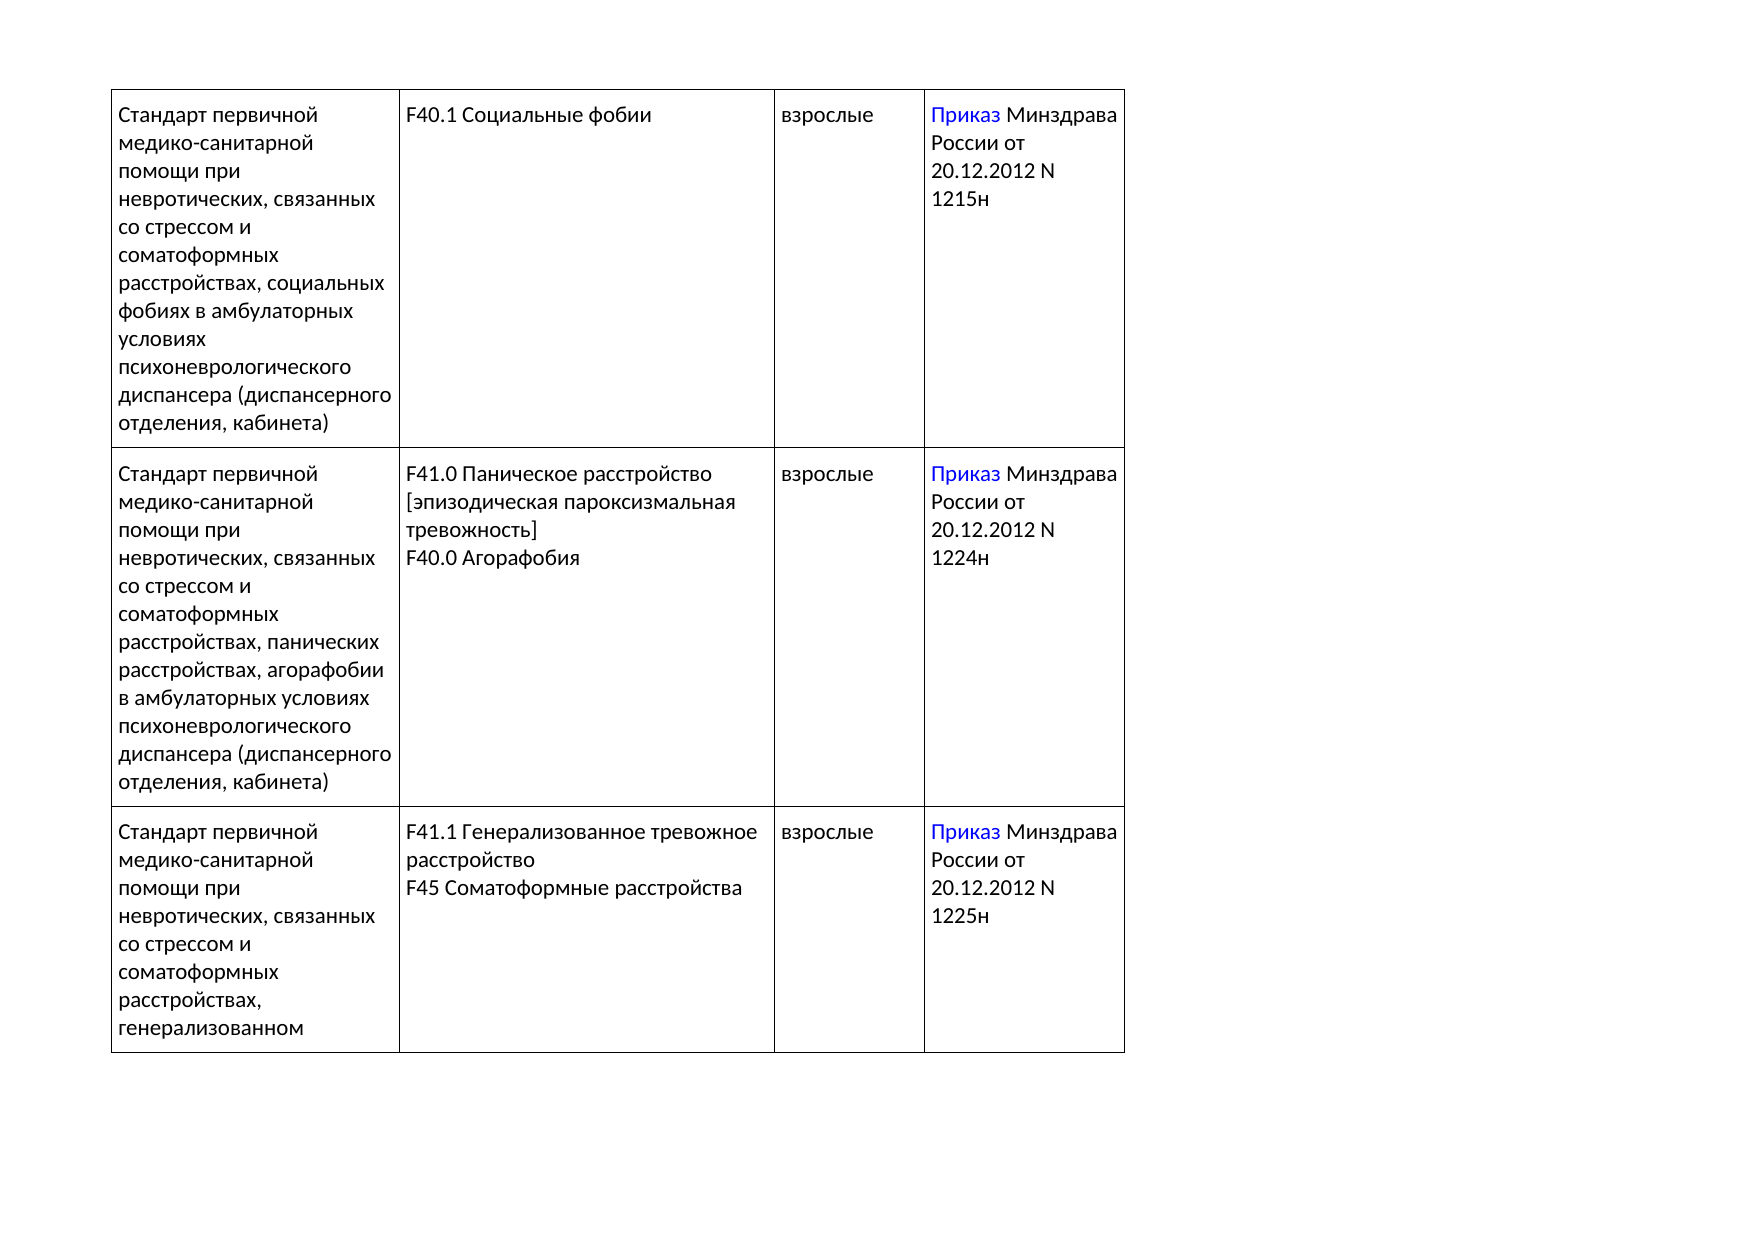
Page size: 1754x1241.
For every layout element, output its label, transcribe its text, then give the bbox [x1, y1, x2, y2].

table_cell Приказ Минздрава России от 20.12.2012 N 1215н [925, 90, 1124, 447]
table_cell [400, 807, 774, 1052]
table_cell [112, 807, 399, 1052]
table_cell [925, 807, 1124, 1052]
table_cell F41.0 Паническое расстройство [эпизодическая пароксизмальная тревожность] F40.0 Агорафобия [400, 448, 774, 806]
table_cell взрослые [775, 90, 924, 447]
table_cell F40.1 Социальные фобии [400, 90, 774, 447]
table_cell Стандарт первичной медико-санитарной помощи при невротических, связанных со стрессом и соматоформных расстройствах, социальных фобиях в амбулаторных условиях психоневрологического диспансера (диспансерного отделения, кабинета) [112, 90, 399, 447]
table_cell Стандарт первичной медико-санитарной помощи при невротических, связанных со стрессом и соматоформных расстройствах, панических расстройствах, агорафобии в амбулаторных условиях психоневрологического диспансера (диспансерного отделения, кабинета) [112, 448, 399, 806]
table_cell взрослые [775, 448, 924, 806]
table_cell взрослые [775, 807, 924, 1052]
table_cell Приказ Минздрава России от 20.12.2012 N 1224н [925, 448, 1124, 806]
